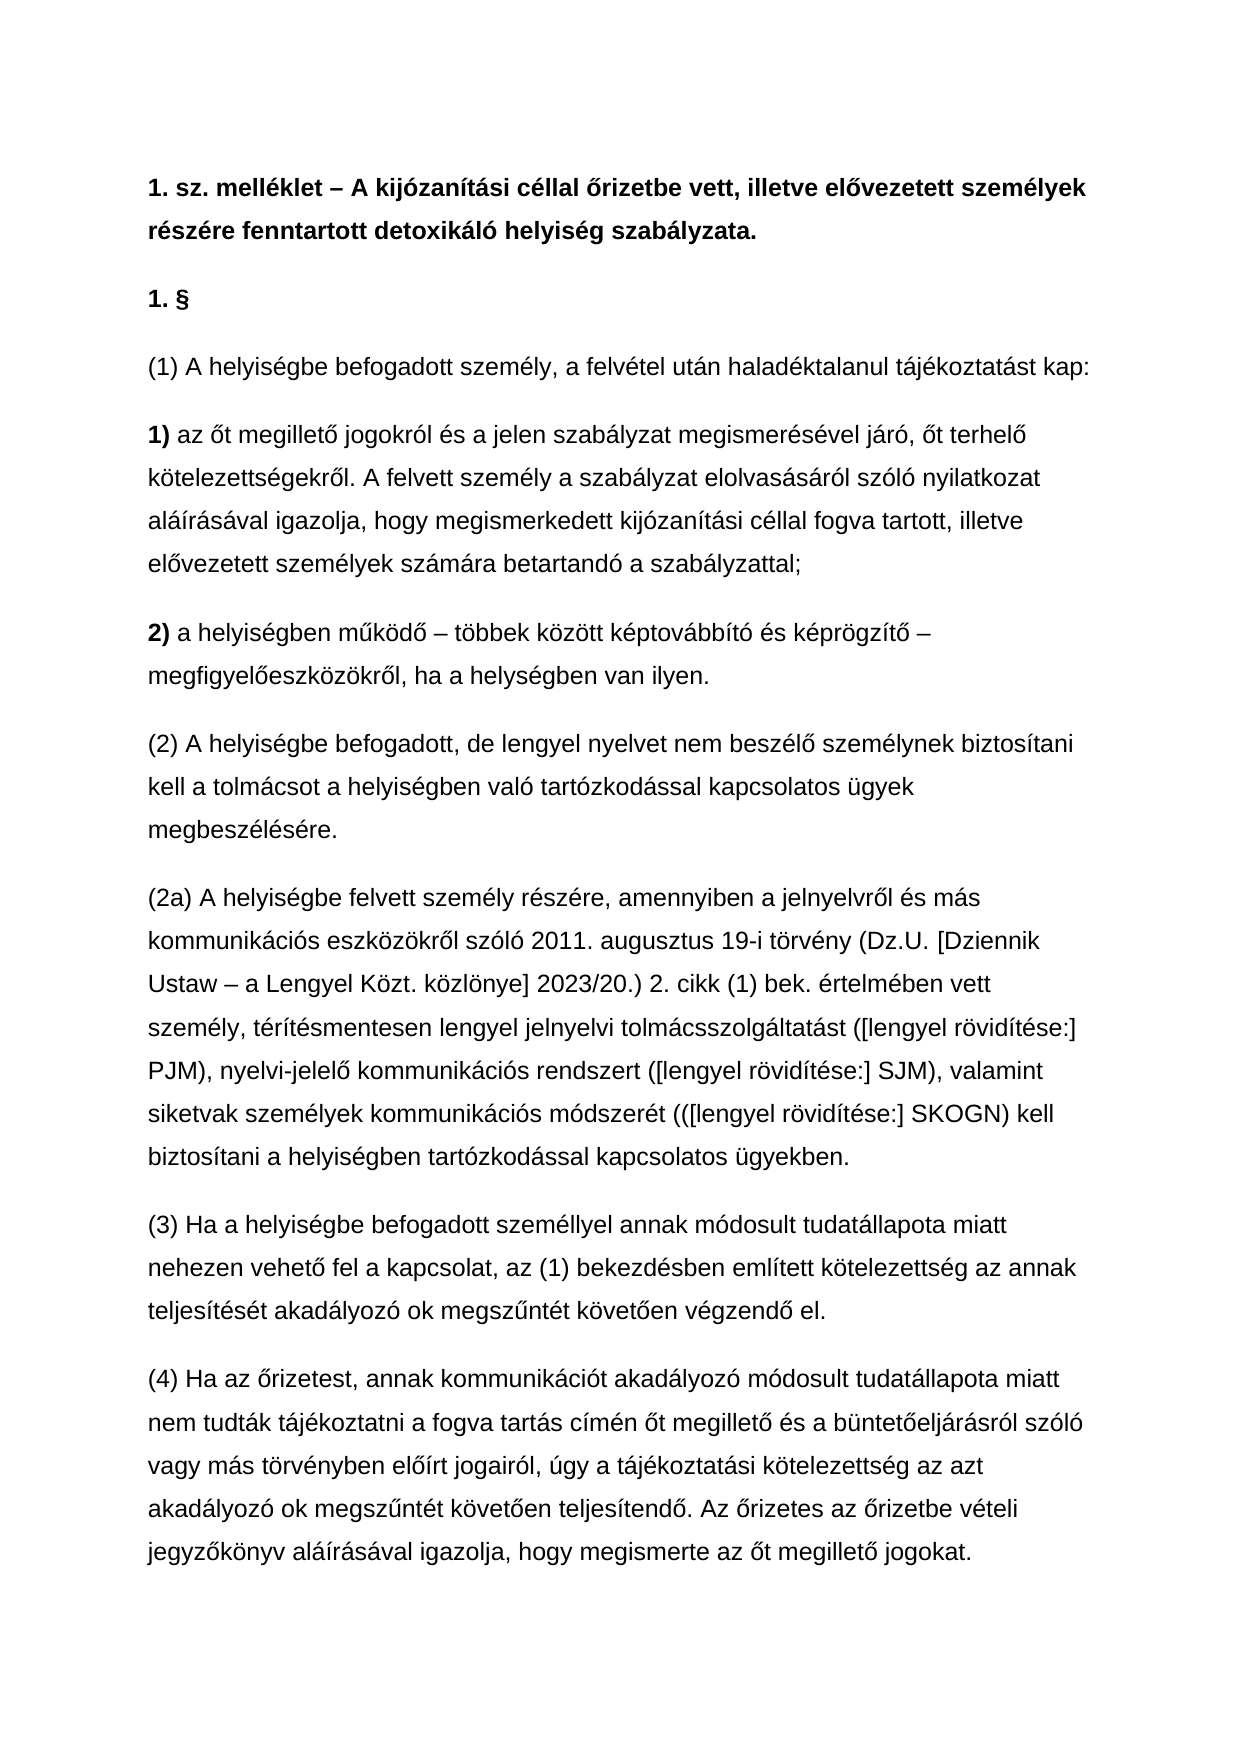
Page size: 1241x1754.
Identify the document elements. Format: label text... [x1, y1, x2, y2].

text (4) Ha az őrizetest, annak kommunikációt akadályozó módosult tudatállapota miatt nem tudták tájékoztatni a fogva tartás címén őt megillető és a büntetőeljárásról szóló vagy más törvényben előírt jogairól, úgy a tájékoztatási kötelezettség az azt akadályozó ok megszűntét követően teljesítendő. Az őrizetes az őrizetbe vételi jegyzőkönyv aláírásával igazolja, hogy megismerte az őt megillető jogokat. [148, 1364, 1093, 1566]
text 1. sz. melléklet – A kijózanítási céllal őrizetbe vett, illetve elővezetett személyek részére fenntartott detoxikáló helyiség szabályzata. [148, 173, 1093, 244]
text (2) A helyiségbe befogadott, de lengyel nyelvet nem beszélő személynek biztosítani kell a tolmácsot a helyiségben való tartózkodással kapcsolatos ügyek megbeszélésére. [148, 729, 1093, 844]
text (1) A helyiségbe befogadott személy, a felvétel után haladéktalanul tájékoztatást kap: [148, 352, 1093, 381]
text (3) Ha a helyiségbe befogadott személlyel annak módosult tudatállapota miatt nehezen vehető fel a kapcsolat, az (1) bekezdésben említett kötelezettség az annak teljesítését akadályozó ok megszűntét követően végzendő el. [148, 1210, 1093, 1325]
text 2) a helyiségben működő – többek között képtovábbító és képrögzítő – megfigyelőeszközökről, ha a helységben van ilyen. [148, 618, 1093, 689]
text 1) az őt megillető jogokról és a jelen szabályzat megismerésével járó, őt terhelő kötelezettségekről. A felvett személy a szabályzat elolvasásáról szóló nyilatkozat aláírásával igazolja, hogy megismerkedett kijózanítási céllal fogva tartott, illetve elővezetett személyek számára betartandó a szabályzattal; [148, 420, 1093, 578]
text 1. § [148, 284, 1093, 313]
text (2a) A helyiségbe felvett személy részére, amennyiben a jelnyelvről és más kommunikációs eszközökről szóló 2011. augusztus 19-i törvény (Dz.U. [Dziennik Ustaw – a Lengyel Közt. közlönye] 2023/20.) 2. cikk (1) bek. értelmében vett személy, térítésmentesen lengyel jelnyelvi tolmácsszolgáltatást ([lengyel rövidítése:] PJM), nyelvi-jelelő kommunikációs rendszert ([lengyel rövidítése:] SJM), valamint siketvak személyek kommunikációs módszerét (([lengyel rövidítése:] SKOGN) kell biztosítani a helyiségben tartózkodással kapcsolatos ügyekben. [148, 883, 1093, 1171]
